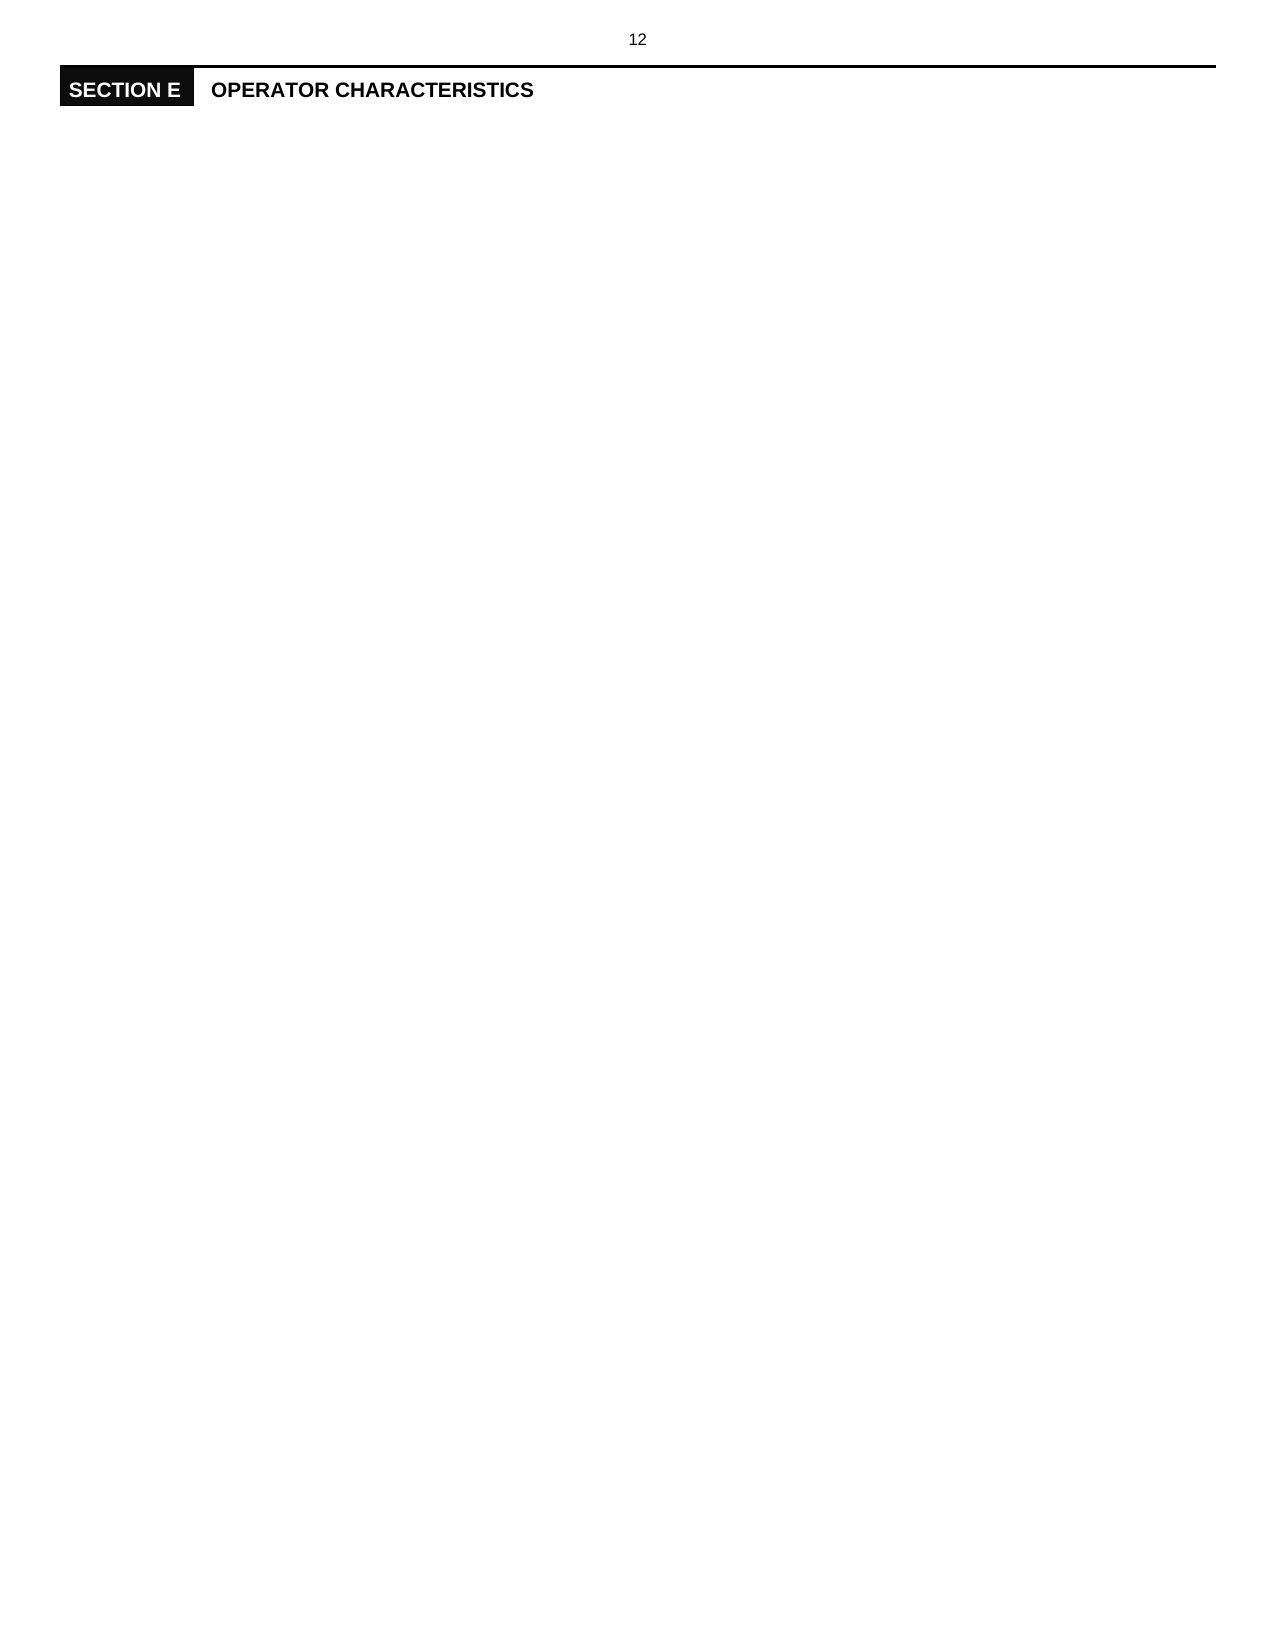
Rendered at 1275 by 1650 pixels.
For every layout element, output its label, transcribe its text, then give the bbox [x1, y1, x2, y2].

table_header OPERATOR CHARACTERISTICS [194, 68, 1216, 105]
table_header SECTION E [61, 68, 193, 105]
